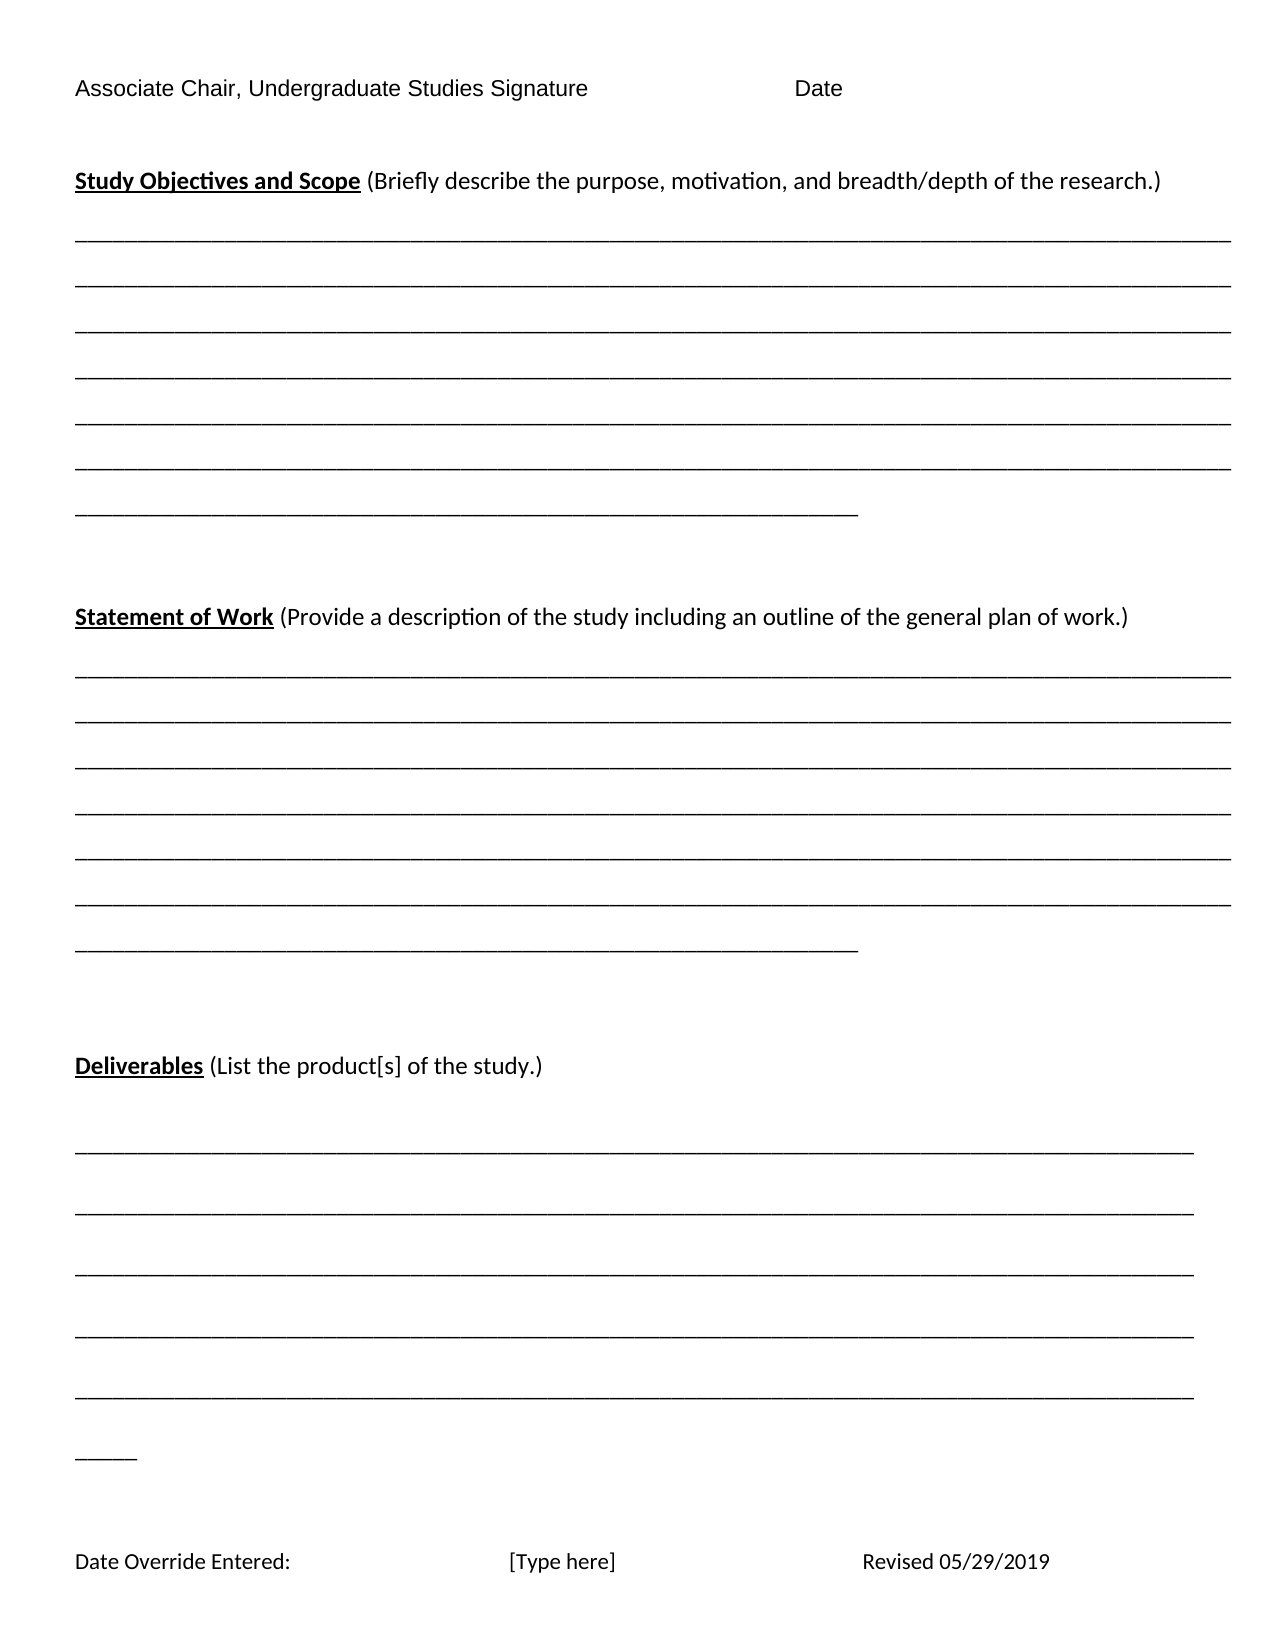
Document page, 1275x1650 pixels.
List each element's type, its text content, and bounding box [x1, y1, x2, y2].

text _____________________________________________________________________________________________________________________________________________________________________________________________________________________________________________________________________________________________________________________________________________________________________________________________________________________________________________________________________________________________________________________________________________________________________________________________________________________________________________ [75, 215, 1237, 520]
text Deliverables (List the product[s] of the study.) [75, 1050, 1237, 1080]
text Statement of Work (Provide a description of the study including an outline of the general plan of work.) [75, 601, 1237, 632]
text _____________________________________________________________________________________________________________________________________________________________________________________________________________________________________________________________________________________________________________________________________________________________________________________________________________________________________________________________________________________________________________________________________________________________________________________________________________________________________________ [75, 651, 1237, 956]
text Associate Chair, Undergraduate Studies Signature Date [75, 75, 1200, 101]
text Study Objectives and Scope (Briefly describe the purpose, motivation, and breadth/depth of the research.) [75, 165, 1237, 196]
text _______________________________________________________________________________________________________________________________________________________________________________________________________________________________________________________________________________________________________________________________________________________________________________________________________________________________________________________________________ [75, 1128, 1200, 1463]
